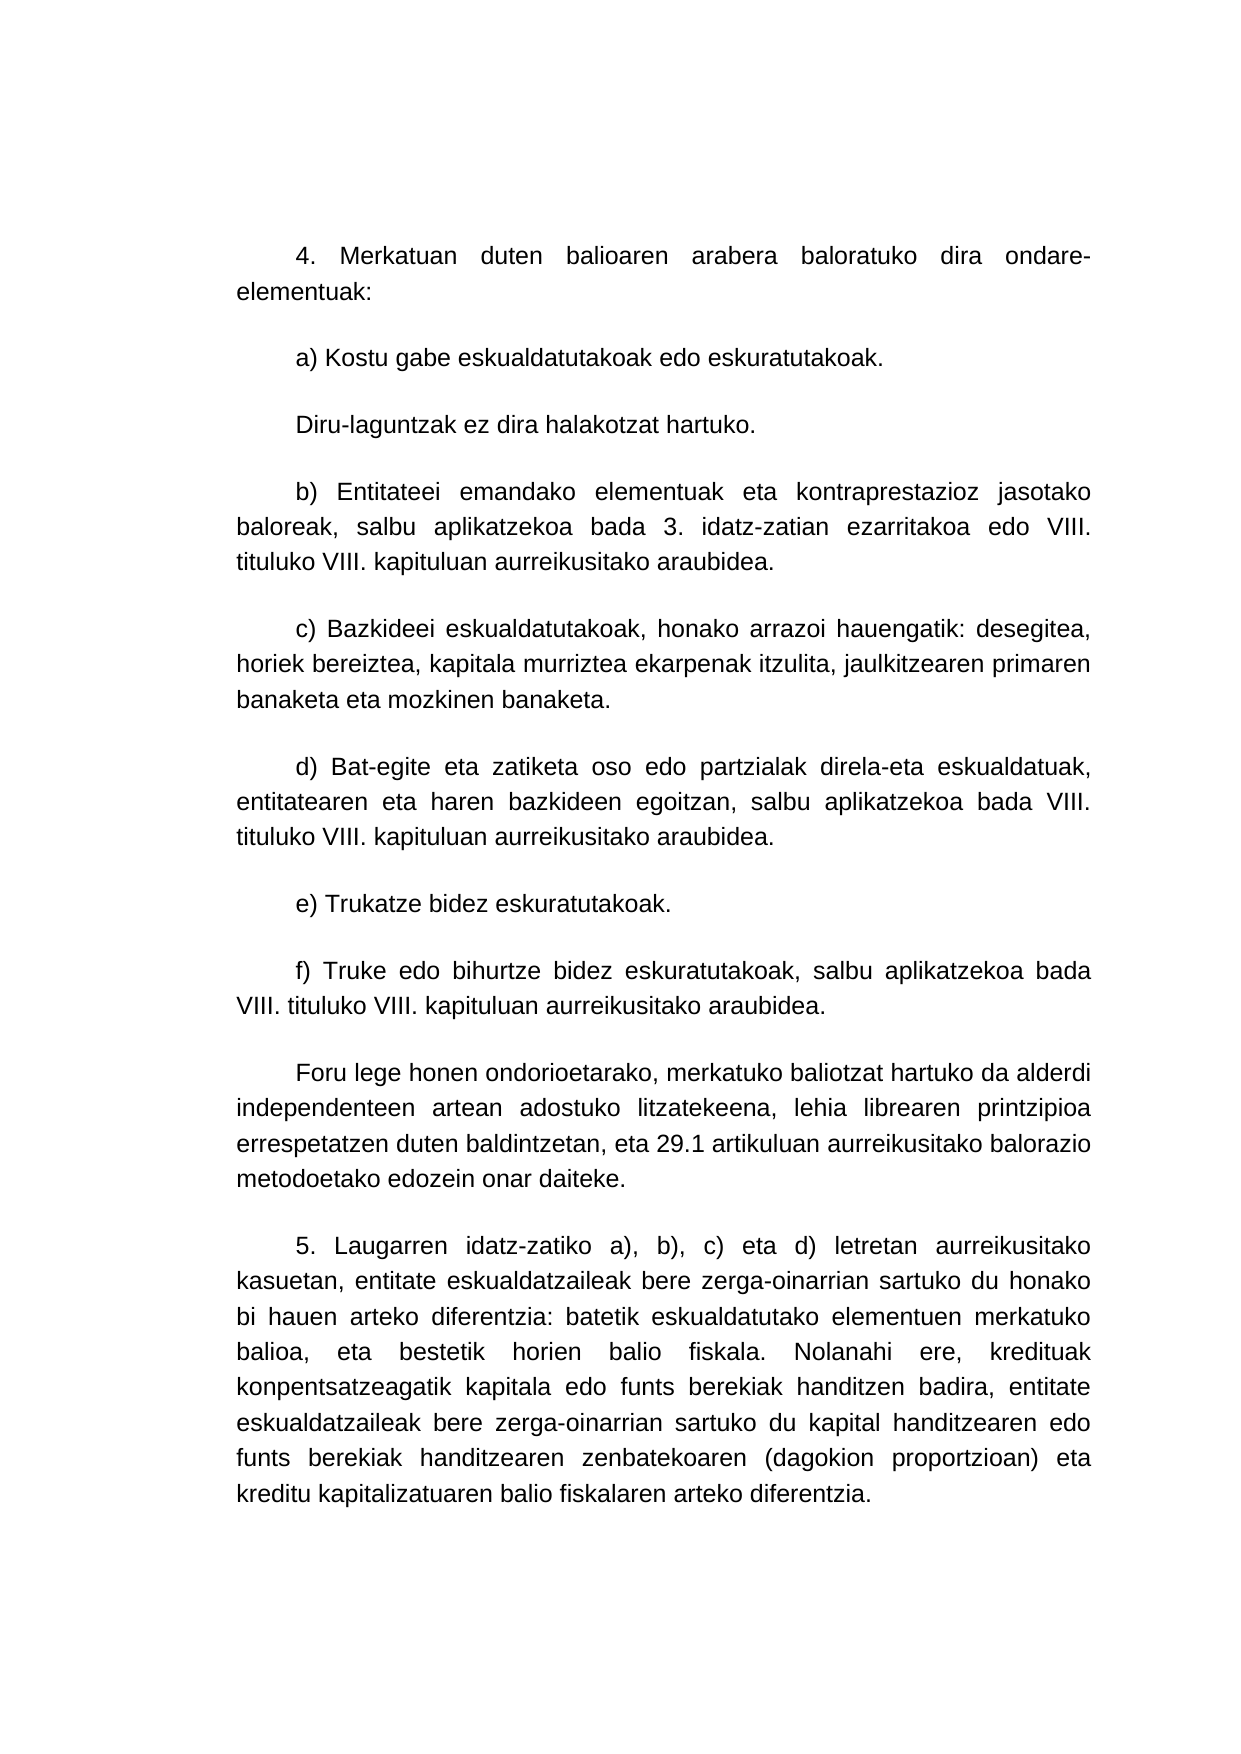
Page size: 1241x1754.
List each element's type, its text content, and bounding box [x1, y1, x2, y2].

text d) Bat-egite eta zatiketa oso edo partzialak direla-eta eskualdatuak, entitatearen eta haren bazkideen egoitzan, salbu aplikatzekoa bada VIII. tituluko VIII. kapituluan aurreikusitako araubidea. [236, 747, 1092, 853]
text c) Bazkideei eskualdatutakoak, honako arrazoi hauengatik: desegitea, horiek bereiztea, kapitala murriztea ekarpenak itzulita, jaulkitzearen primaren banaketa eta mozkinen banaketa. [236, 609, 1092, 715]
text Diru-laguntzak ez dira halakotzat hartuko. [236, 405, 1092, 440]
text a) Kostu gabe eskualdatutakoak edo eskuratutakoak. [236, 338, 1092, 374]
text b) Entitateei emandako elementuak eta kontraprestazioz jasotako baloreak, salbu aplikatzekoa bada 3. idatz-zatian ezarritakoa edo VIII. tituluko VIII. kapituluan aurreikusitako araubidea. [236, 472, 1092, 578]
text 5. Laugarren idatz-zatiko a), b), c) eta d) letretan aurreikusitako kasuetan, entitate eskualdatzaileak bere zerga-oinarrian sartuko du honako bi hauen arteko diferentzia: batetik eskualdatutako elementuen merkatuko balioa, eta bestetik horien balio fiskala. Nolanahi ere, kredituak konpentsatzeagatik kapitala edo funts berekiak handitzen badira, entitate eskualdatzaileak bere zerga-oinarrian sartuko du kapital handitzearen edo funts berekiak handitzearen zenbatekoaren (dagokion proportzioan) eta kreditu kapitalizatuaren balio fiskalaren arteko diferentzia. [236, 1226, 1092, 1509]
text Foru lege honen ondorioetarako, merkatuko baliotzat hartuko da alderdi independenteen artean adostuko litzatekeena, lehia librearen printzipioa errespetatzen duten baldintzetan, eta 29.1 artikuluan aurreikusitako balorazio metodoetako edozein onar daiteke. [236, 1053, 1092, 1194]
text e) Trukatze bidez eskuratutakoak. [236, 884, 1092, 919]
text f) Truke edo bihurtze bidez eskuratutakoak, salbu aplikatzekoa bada VIII. tituluko VIII. kapituluan aurreikusitako araubidea. [236, 951, 1092, 1022]
text 4. Merkatuan duten balioaren arabera baloratuko dira ondare-elementuak: [236, 236, 1092, 307]
